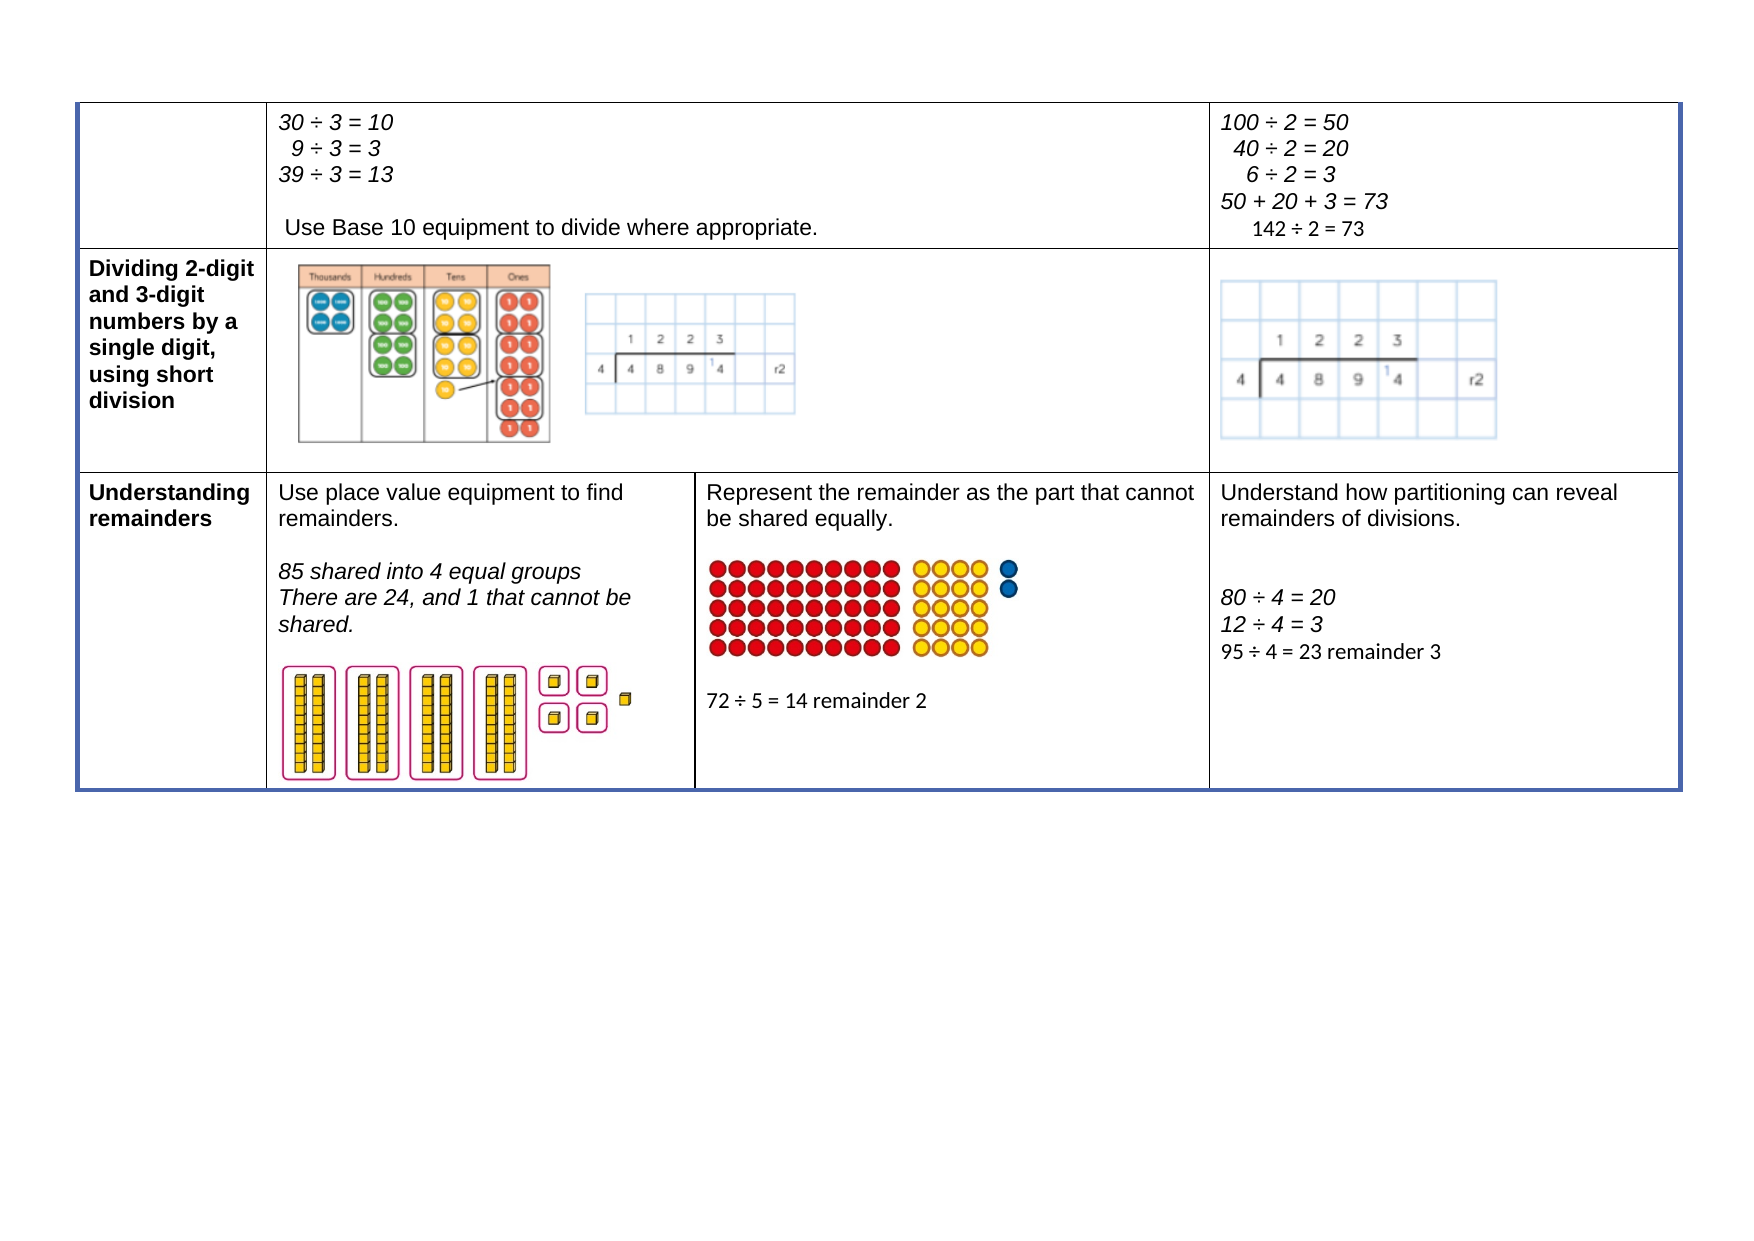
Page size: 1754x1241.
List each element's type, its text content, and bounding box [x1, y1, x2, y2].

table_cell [1210, 103, 1678, 248]
table_cell Use place value equipment to find remainders. 85 shared into 4 equal groups There are 24, and 1 that cannot be shared. [267, 473, 694, 788]
picture [1220, 255, 1510, 466]
picture [706, 558, 1019, 660]
picture [278, 662, 632, 782]
picture [278, 255, 803, 449]
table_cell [80, 103, 266, 248]
table_cell [1210, 249, 1678, 472]
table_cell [267, 103, 1209, 248]
table_cell [267, 249, 1209, 472]
table_cell Represent the remainder as the part that cannot be shared equally. 72 ÷ 5 = 14 remainder 2 [696, 473, 1209, 788]
table_cell Understand how partitioning can reveal remainders of divisions. 80 ÷ 4 = 20 12 ÷ 4 = 3 95 ÷ 4 = 23 remainder 3 [1210, 473, 1678, 788]
table_cell Understanding remainders [80, 473, 266, 788]
table_cell Dividing 2-digit and 3-digit numbers by a single digit, using short division [80, 249, 266, 472]
